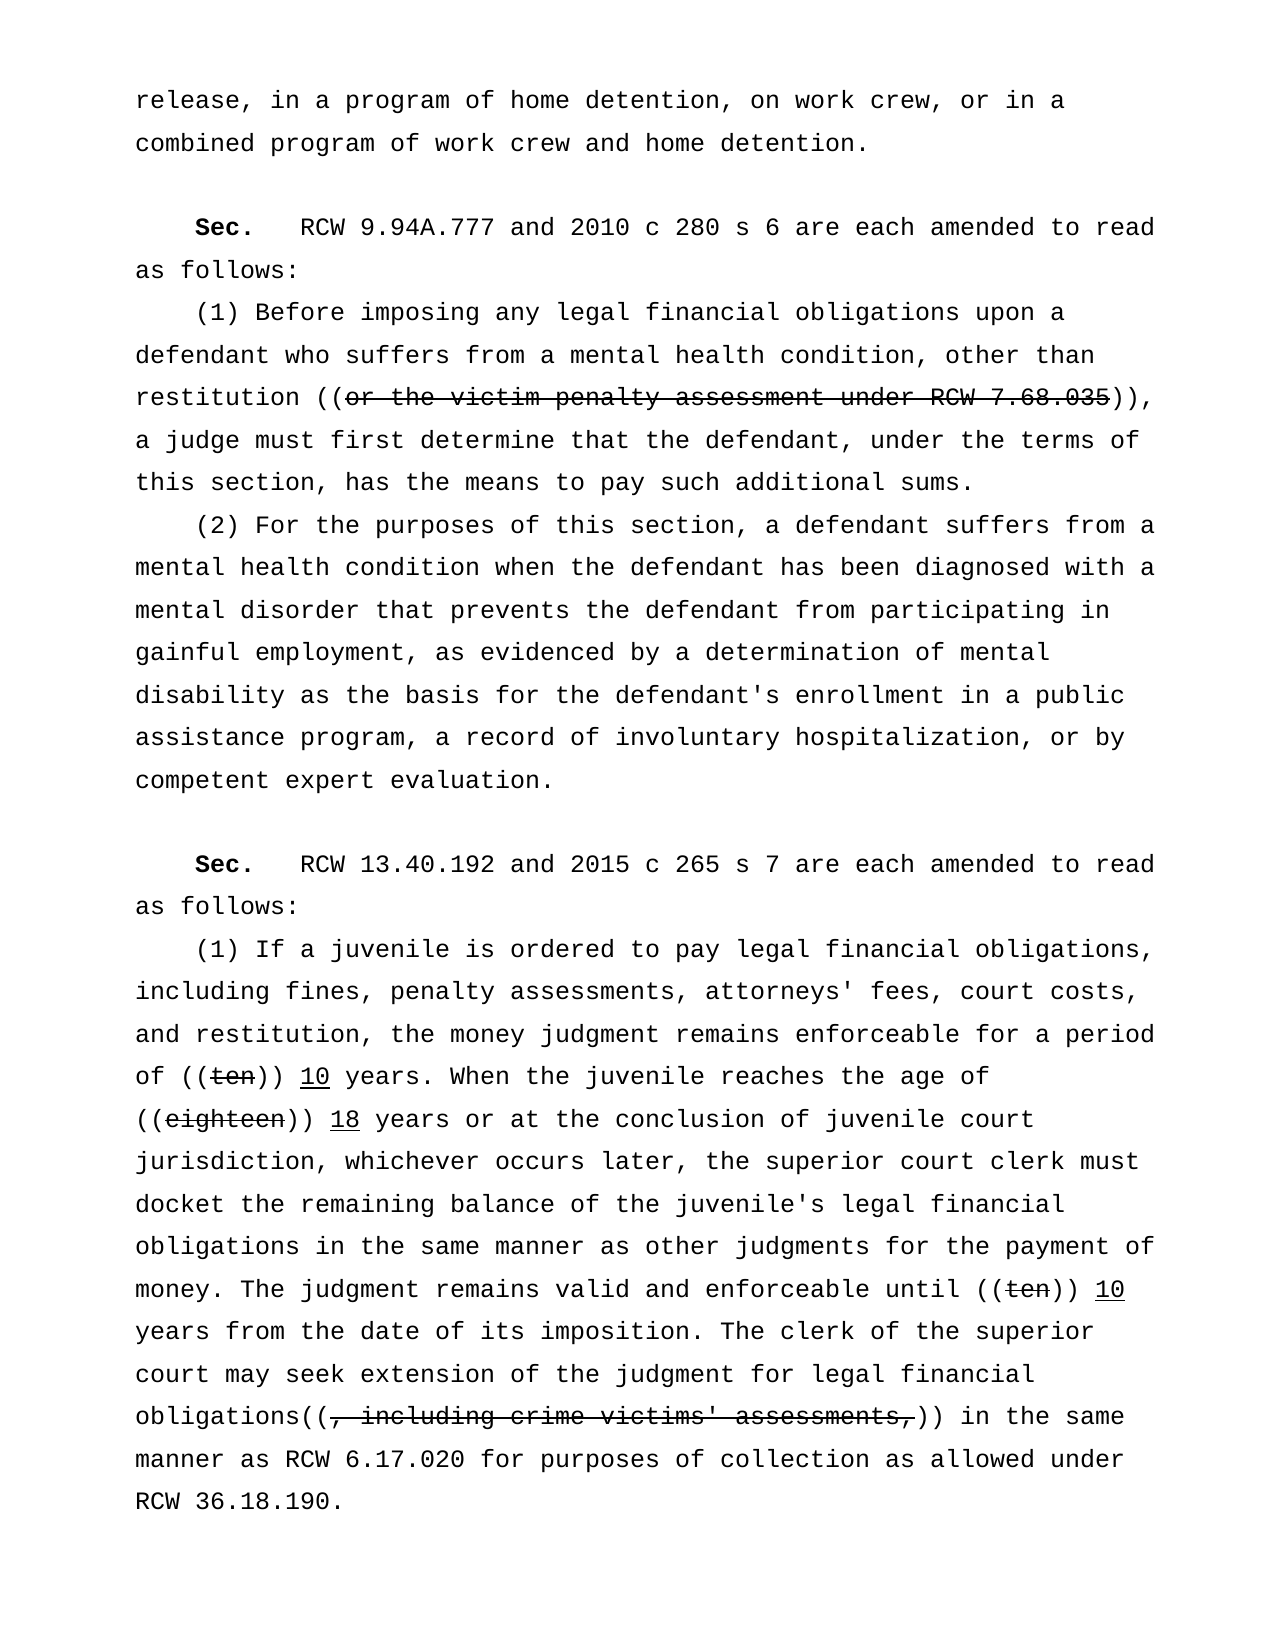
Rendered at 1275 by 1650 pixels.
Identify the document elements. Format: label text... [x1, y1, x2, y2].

text (1) If a juvenile is ordered to pay legal financial obligations, including fines, penalty assessments, attorneys' fees, court costs, and restitution, the money judgment remains enforceable for a period of ((ten)) 10 years. When the juvenile reaches the age of ((eighteen)) 18 years or at the conclusion of juvenile court jurisdiction, whichever occurs later, the superior court clerk must docket the remaining balance of the juvenile's legal financial obligations in the same manner as other judgments for the payment of money. The judgment remains valid and enforceable until ((ten)) 10 years from the date of its imposition. The clerk of the superior court may seek extension of the judgment for legal financial obligations((, including crime victims' assessments,)) in the same manner as RCW 6.17.020 for purposes of collection as allowed under RCW 36.18.190. [135, 923, 1170, 1518]
text (1) Before imposing any legal financial obligations upon a defendant who suffers from a mental health condition, other than restitution ((or the victim penalty assessment under RCW 7.68.035)), a judge must first determine that the defendant, under the terms of this section, has the means to pay such additional sums. [135, 287, 1170, 499]
text (2) For the purposes of this section, a defendant suffers from a mental health condition when the defendant has been diagnosed with a mental disorder that prevents the defendant from participating in gainful employment, as evidenced by a determination of mental disability as the basis for the defendant's enrollment in a public assistance program, a record of involuntary hospitalization, or by competent expert evaluation. [135, 499, 1170, 797]
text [135, 75, 1170, 160]
text Sec. RCW 13.40.192 and 2015 c 265 s 7 are each amended to read as follows: [135, 838, 1170, 923]
text Sec. RCW 9.94A.777 and 2010 c 280 s 6 are each amended to read as follows: [135, 202, 1170, 287]
